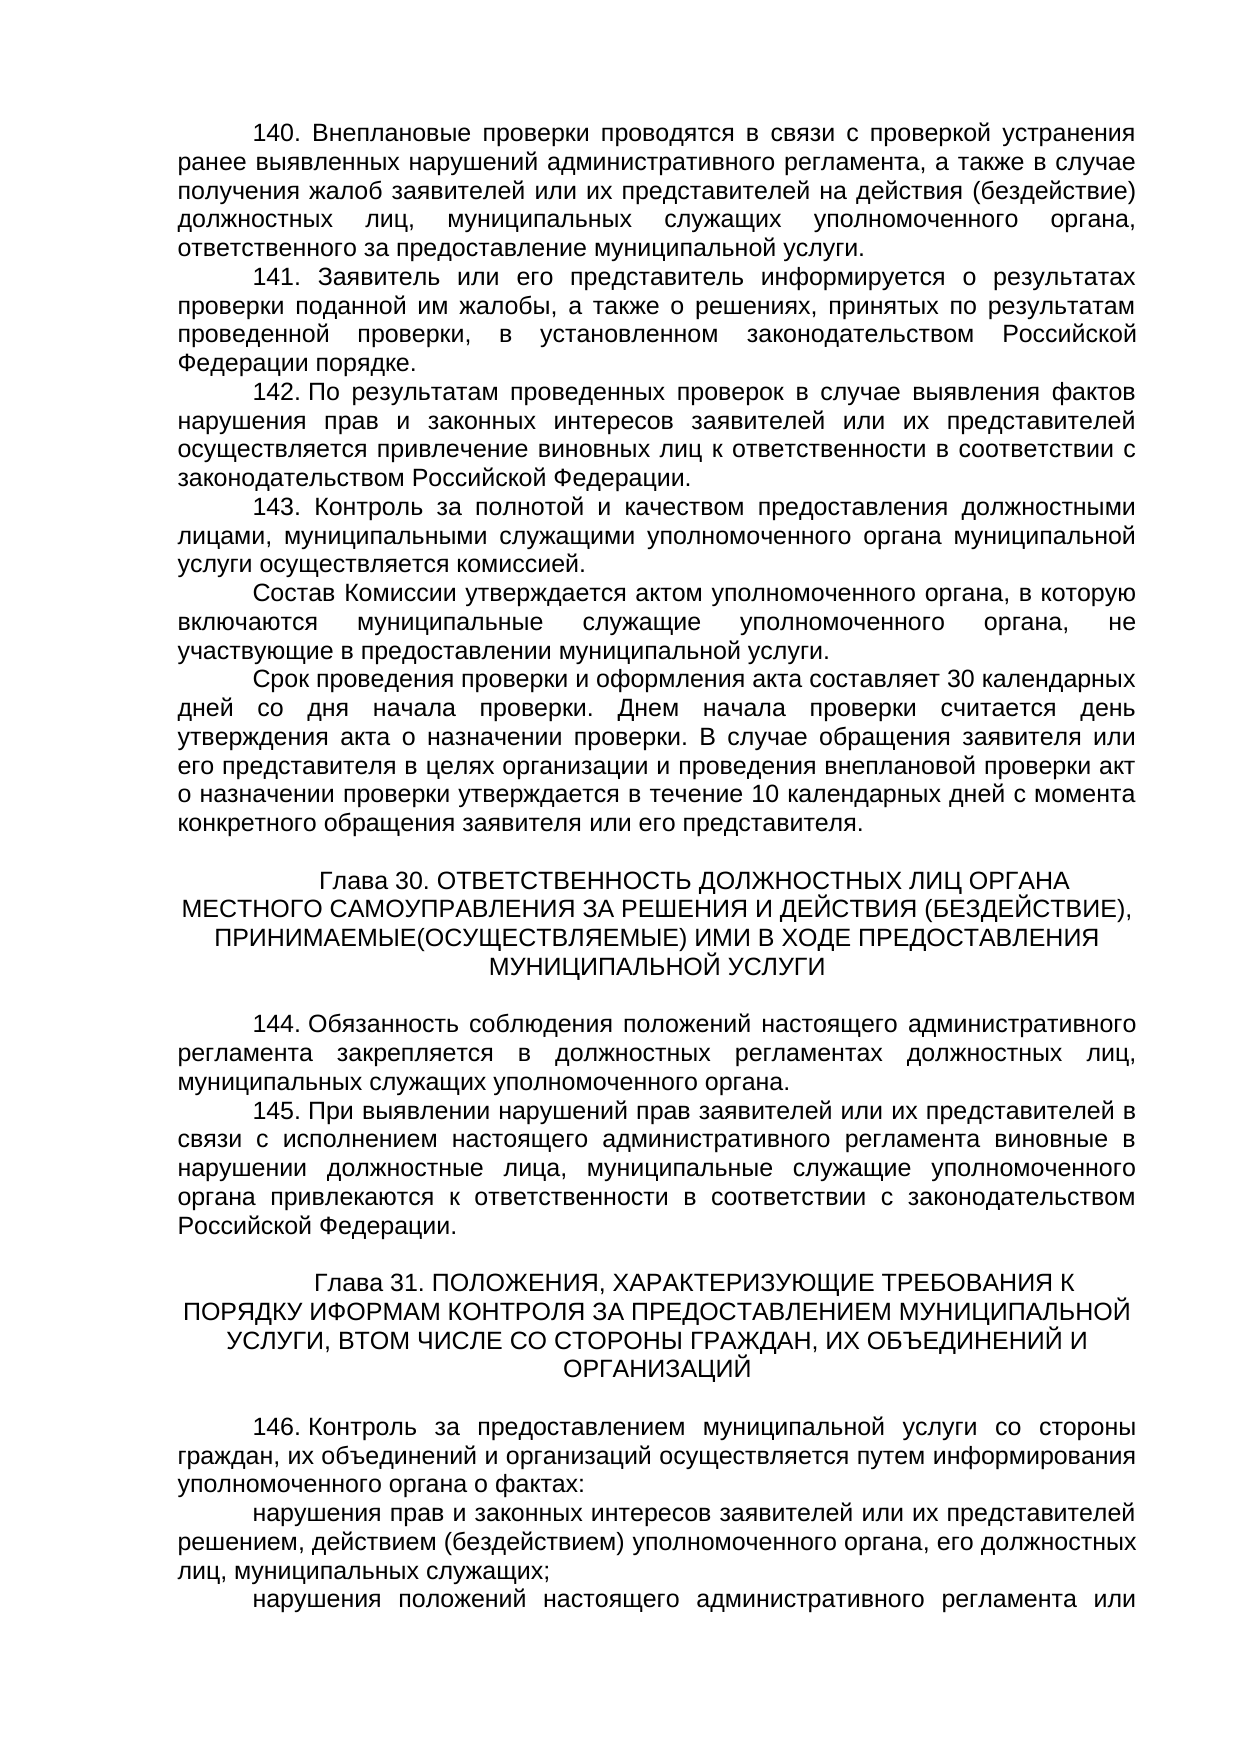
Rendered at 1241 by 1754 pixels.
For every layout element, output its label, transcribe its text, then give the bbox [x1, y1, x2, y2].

text нарушения прав и законных интересов заявителей или их представителей решением, действием (бездействием) уполномоченного органа, его должностных лиц, муниципальных служащих; [177, 1498, 1137, 1584]
text 140. Внеплановые проверки проводятся в связи с проверкой устранения ранее выявленных нарушений административного регламента, а также в случае получения жалоб заявителей или их представителей на действия (бездействие) должностных лиц, муниципальных служащих уполномоченного органа, ответственного за предоставление муниципальной услуги. [177, 118, 1137, 262]
text 145. При выявлении нарушений прав заявителей или их представителей в связи с исполнением настоящего административного регламента виновные в нарушении должностные лица, муниципальные служащие уполномоченного органа привлекаются к ответственности в соответствии с законодательством Российской Федерации. [177, 1096, 1137, 1239]
text 142. По результатам проведенных проверок в случае выявления фактов нарушения прав и законных интересов заявителей или их представителей осуществляется привлечение виновных лиц к ответственности в соответствии с законодательством Российской Федерации. [177, 377, 1137, 492]
text Срок проведения проверки и оформления акта составляет 30 календарных дней со дня начала проверки. Днем начала проверки считается день утверждения акта о назначении проверки. В случае обращения заявителя или его представителя в целях организации и проведения внеплановой проверки акт о назначении проверки утверждается в течение 10 календарных дней с момента конкретного обращения заявителя или его представителя. [177, 664, 1137, 837]
text Глава 31. ПОЛОЖЕНИЯ, ХАРАКТЕРИЗУЮЩИЕ ТРЕБОВАНИЯ К ПОРЯДКУ ИФОРМАМ КОНТРОЛЯ ЗА ПРЕДОСТАВЛЕНИЕМ МУНИЦИПАЛЬНОЙ УСЛУГИ, ВТОМ ЧИСЛЕ СО СТОРОНЫ ГРАЖДАН, ИХ ОБЪЕДИНЕНИЙ И ОРГАНИЗАЦИЙ [177, 1268, 1137, 1383]
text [177, 1584, 1137, 1613]
text 146. Контроль за предоставлением муниципальной услуги со стороны граждан, их объединений и организаций осуществляется путем информирования уполномоченного органа о фактах: [177, 1412, 1137, 1498]
text Состав Комиссии утверждается актом уполномоченного органа, в которую включаются муниципальные служащие уполномоченного органа, не участвующие в предоставлении муниципальной услуги. [177, 578, 1137, 664]
text Глава 30. ОТВЕТСТВЕННОСТЬ ДОЛЖНОСТНЫХ ЛИЦ ОРГАНА МЕСТНОГО САМОУПРАВЛЕНИЯ ЗА РЕШЕНИЯ И ДЕЙСТВИЯ (БЕЗДЕЙСТВИЕ), ПРИНИМАЕМЫЕ(ОСУЩЕСТВЛЯЕМЫЕ) ИМИ В ХОДЕ ПРЕДОСТАВЛЕНИЯ МУНИЦИПАЛЬНОЙ УСЛУГИ [177, 866, 1137, 981]
text 141. Заявитель или его представитель информируется о результатах проверки поданной им жалобы, а также о решениях, принятых по результатам проведенной проверки, в установленном законодательством Российской Федерации порядке. [177, 262, 1137, 377]
text 144. Обязанность соблюдения положений настоящего административного регламента закрепляется в должностных регламентах должностных лиц, муниципальных служащих уполномоченного органа. [177, 1009, 1137, 1096]
text 143. Контроль за полнотой и качеством предоставления должностными лицами, муниципальными служащими уполномоченного органа муниципальной услуги осуществляется комиссией. [177, 492, 1137, 578]
